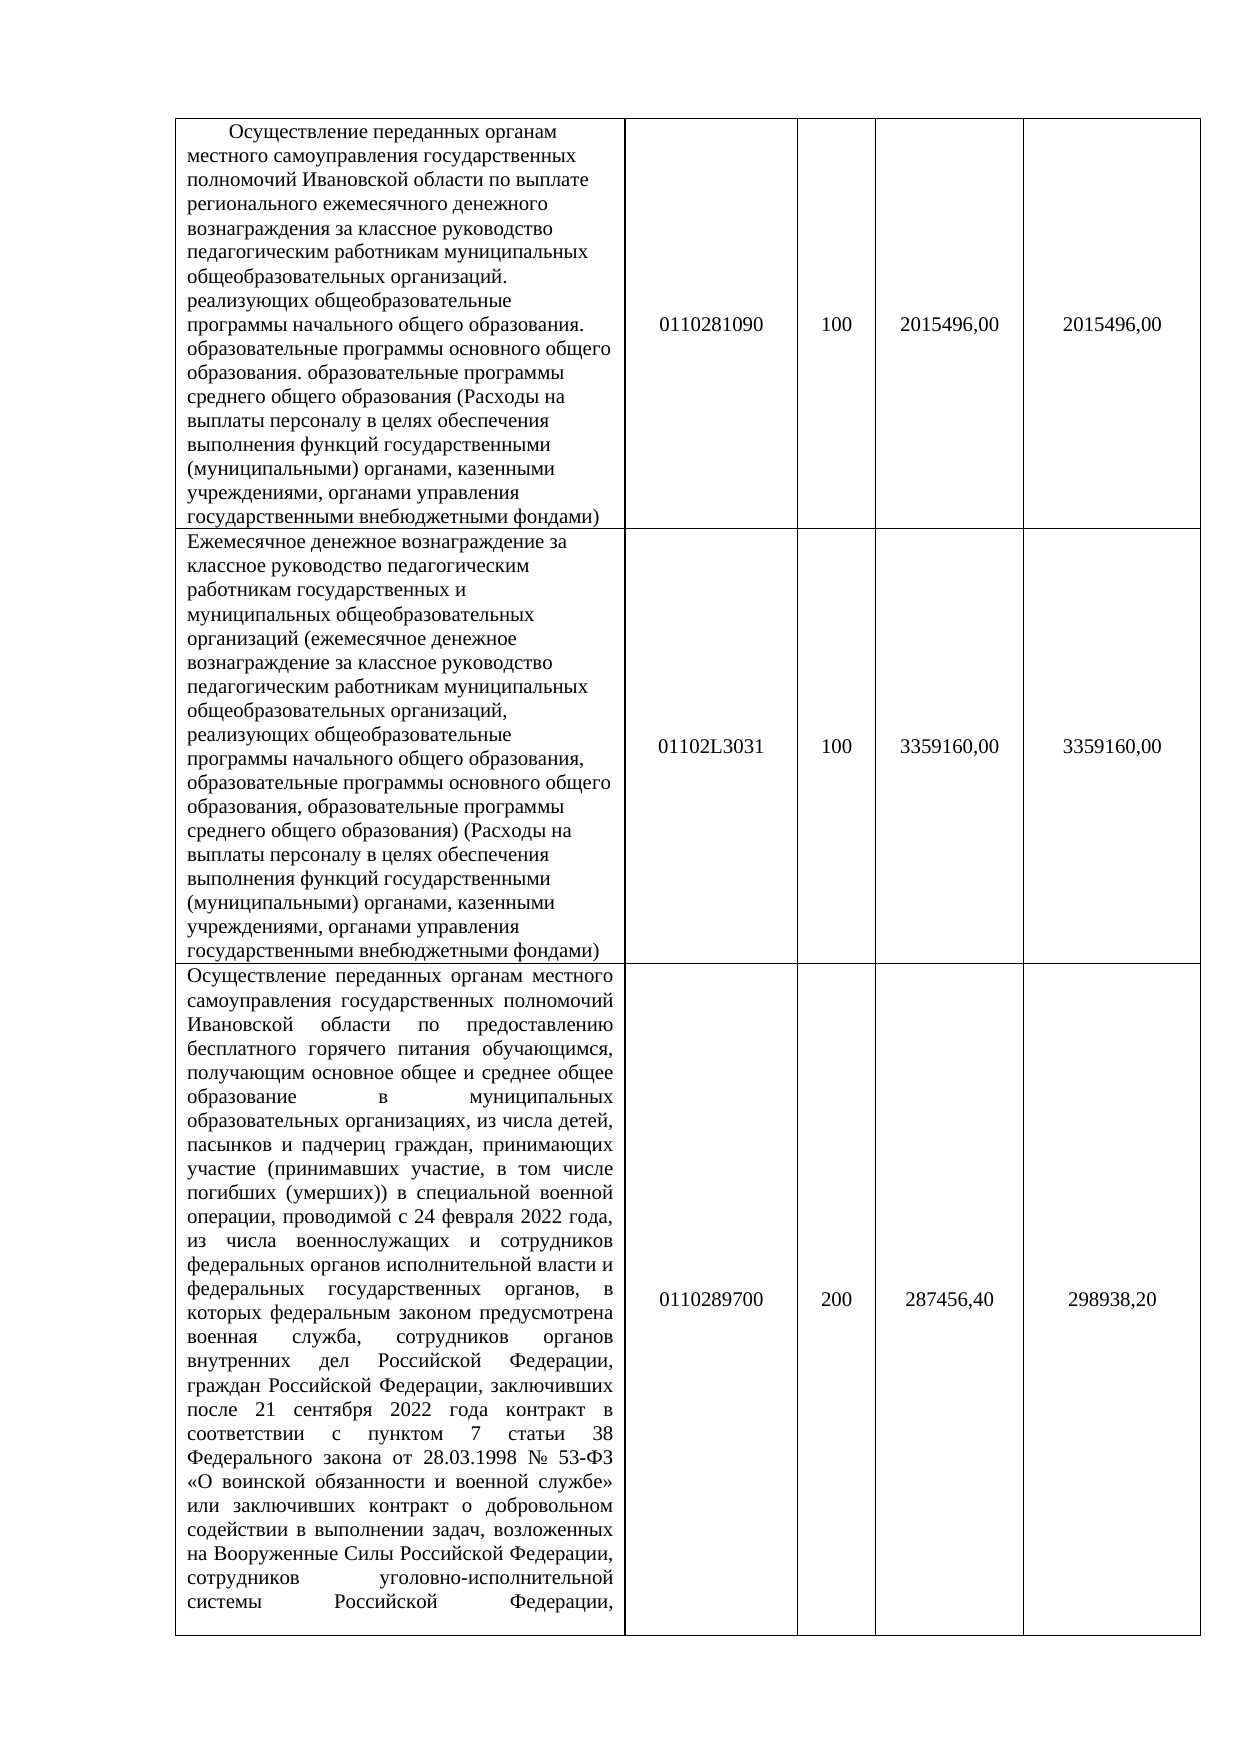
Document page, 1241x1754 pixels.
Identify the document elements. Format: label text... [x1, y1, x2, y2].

table_cell 2015496,00 [1024, 119, 1200, 528]
table_cell 0110289700 [626, 964, 797, 1635]
table_cell 200 [798, 964, 875, 1635]
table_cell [176, 964, 624, 1635]
table_cell Осуществление переданных органам местного самоуправления государственных полномочий Ивановской области по выплате регионального ежемесячного денежного вознаграждения за классное руководство педагогическим работникам муниципальных общеобразовательных организаций. реализующих общеобразовательные программы начального общего образования. образовательные программы основного общего образования. образовательные программы среднего общего образования (Расходы на выплаты персоналу в целях обеспечения выполнения функций государственными (муниципальными) органами, казенными учреждениями, органами управления государственными внебюджетными фондами) [176, 119, 624, 528]
table_cell 3359160,00 [876, 529, 1023, 962]
table_cell 100 [798, 119, 875, 528]
table_cell 287456,40 [876, 964, 1023, 1635]
table_cell 100 [798, 529, 875, 962]
table_cell 298938,20 [1024, 964, 1200, 1635]
table_cell 0110281090 [626, 119, 797, 528]
table_cell 2015496,00 [876, 119, 1023, 528]
table_cell 3359160,00 [1024, 529, 1200, 962]
table_cell Ежемесячное денежное вознаграждение за классное руководство педагогическим работникам государственных и муниципальных общеобразовательных организаций (ежемесячное денежное вознаграждение за классное руководство педагогическим работникам муниципальных общеобразовательных организаций, реализующих общеобразовательные программы начального общего образования, образовательные программы основного общего образования, образовательные программы среднего общего образования) (Расходы на выплаты персоналу в целях обеспечения выполнения функций государственными (муниципальными) органами, казенными учреждениями, органами управления государственными внебюджетными фондами) [176, 529, 624, 962]
table_cell 01102L3031 [626, 529, 797, 962]
